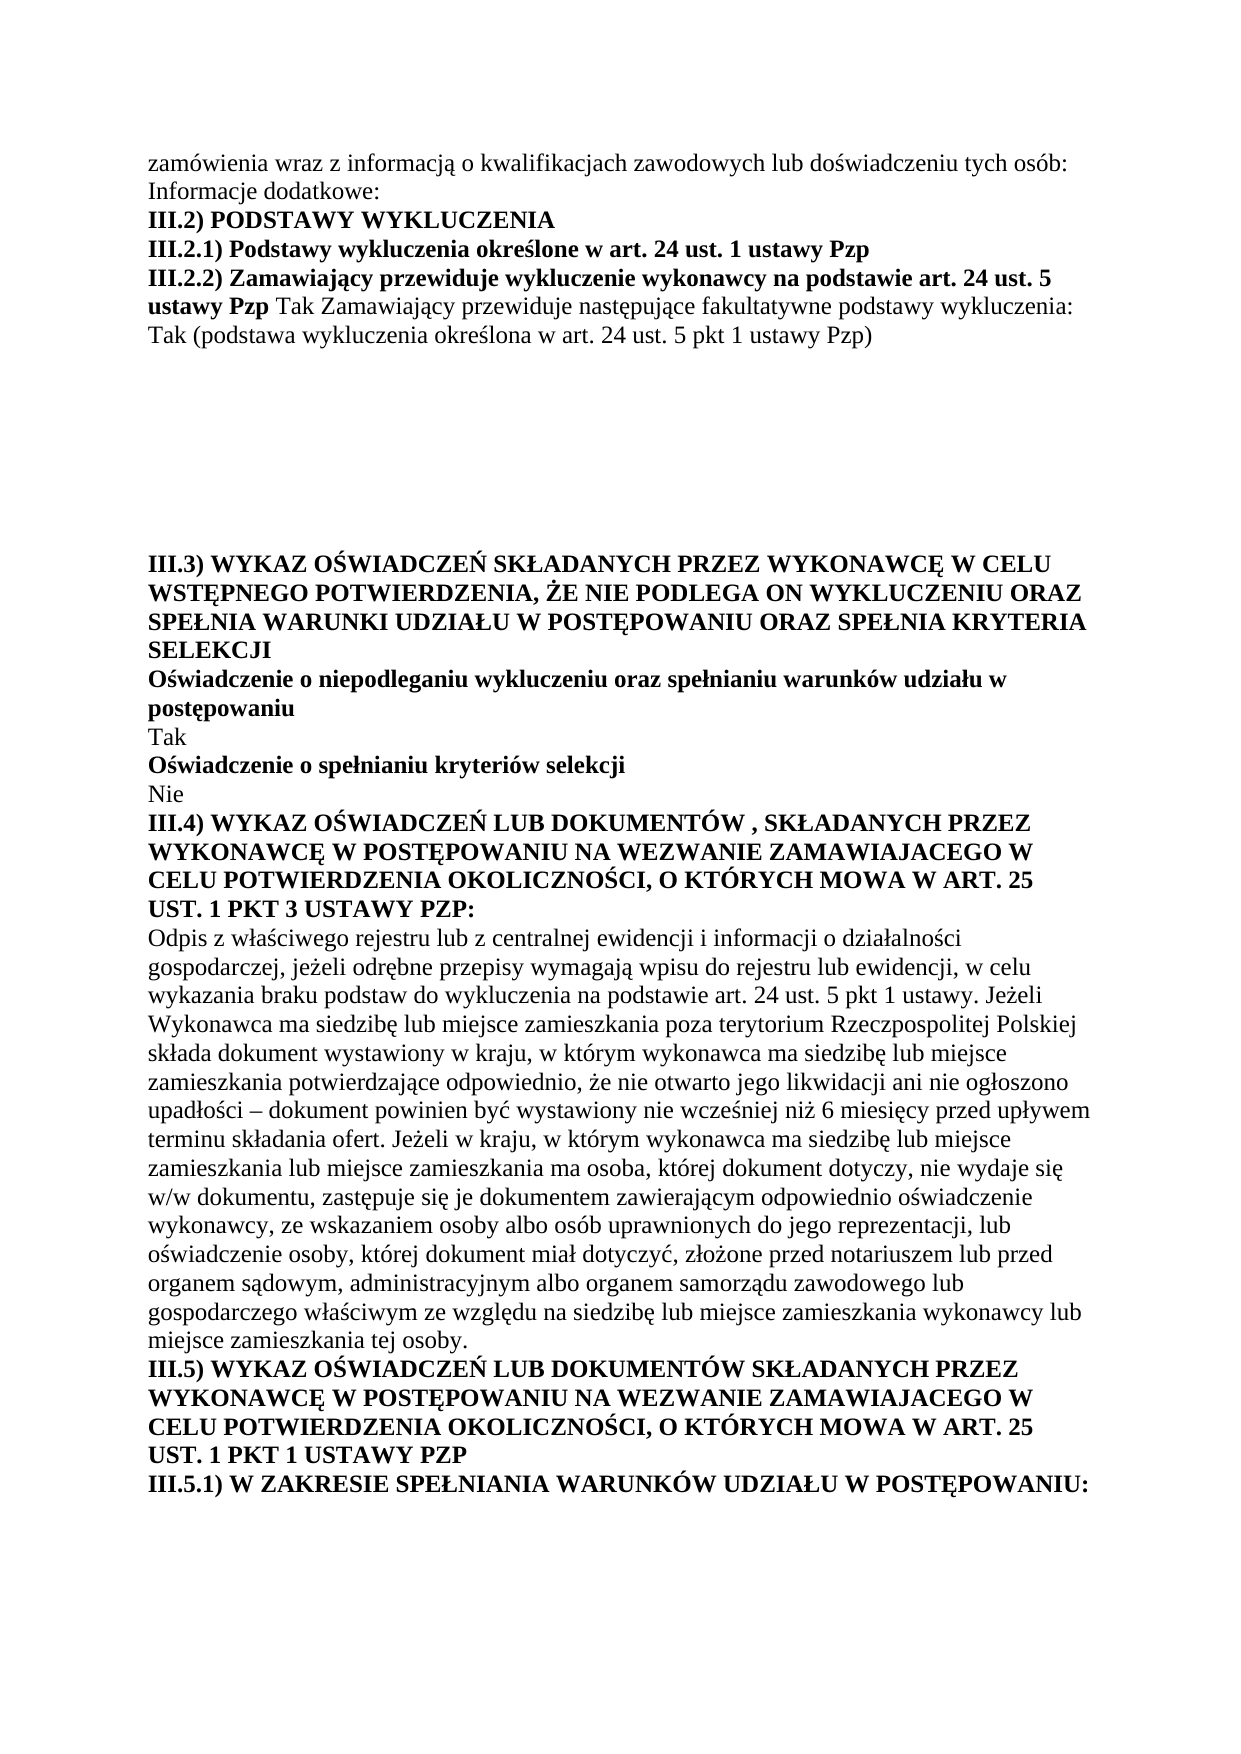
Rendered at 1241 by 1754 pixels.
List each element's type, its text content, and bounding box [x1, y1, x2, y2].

text III.4) WYKAZ OŚWIADCZEŃ LUB DOKUMENTÓW , SKŁADANYCH PRZEZ WYKONAWCĘ W POSTĘPOWANIU NA WEZWANIE ZAMAWIAJACEGO W CELU POTWIERDZENIA OKOLICZNOŚCI, O KTÓRYCH MOWA W ART. 25 UST. 1 PKT 3 USTAWY PZP: [148, 808, 1093, 923]
text III.5) WYKAZ OŚWIADCZEŃ LUB DOKUMENTÓW SKŁADANYCH PRZEZ WYKONAWCĘ W POSTĘPOWANIU NA WEZWANIE ZAMAWIAJACEGO W CELU POTWIERDZENIA OKOLICZNOŚCI, O KTÓRYCH MOWA W ART. 25 UST. 1 PKT 1 USTAWY PZP [148, 1354, 1093, 1469]
text III.2) PODSTAWY WYKLUCZENIA [148, 205, 1093, 234]
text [148, 148, 1093, 205]
text Oświadczenie o niepodleganiu wykluczeniu oraz spełnianiu warunków udziału w postępowaniu Tak Oświadczenie o spełnianiu kryteriów selekcji Nie [148, 664, 1093, 808]
text III.3) WYKAZ OŚWIADCZEŃ SKŁADANYCH PRZEZ WYKONAWCĘ W CELU WSTĘPNEGO POTWIERDZENIA, ŻE NIE PODLEGA ON WYKLUCZENIU ORAZ SPEŁNIA WARUNKI UDZIAŁU W POSTĘPOWANIU ORAZ SPEŁNIA KRYTERIA SELEKCJI [148, 549, 1093, 664]
text III.2.1) Podstawy wykluczenia określone w art. 24 ust. 1 ustawy Pzp III.2.2) Zamawiający przewiduje wykluczenie wykonawcy na podstawie art. 24 ust. 5 ustawy Pzp Tak Zamawiający przewiduje następujące fakultatywne podstawy wykluczenia: Tak (podstawa wykluczenia określona w art. 24 ust. 5 pkt 1 ustawy Pzp) [148, 234, 1093, 549]
text Odpis z właściwego rejestru lub z centralnej ewidencji i informacji o działalności gospodarczej, jeżeli odrębne przepisy wymagają wpisu do rejestru lub ewidencji, w celu wykazania braku podstaw do wykluczenia na podstawie art. 24 ust. 5 pkt 1 ustawy. Jeżeli Wykonawca ma siedzibę lub miejsce zamieszkania poza terytorium Rzeczpospolitej Polskiej składa dokument wystawiony w kraju, w którym wykonawca ma siedzibę lub miejsce zamieszkania potwierdzające odpowiednio, że nie otwarto jego likwidacji ani nie ogłoszono upadłości – dokument powinien być wystawiony nie wcześniej niż 6 miesięcy przed upływem terminu składania ofert. Jeżeli w kraju, w którym wykonawca ma siedzibę lub miejsce zamieszkania lub miejsce zamieszkania ma osoba, której dokument dotyczy, nie wydaje się w/w dokumentu, zastępuje się je dokumentem zawierającym odpowiednio oświadczenie wykonawcy, ze wskazaniem osoby albo osób uprawnionych do jego reprezentacji, lub oświadczenie osoby, której dokument miał dotyczyć, złożone przed notariuszem lub przed organem sądowym, administracyjnym albo organem samorządu zawodowego lub gospodarczego właściwym ze względu na siedzibę lub miejsce zamieszkania wykonawcy lub miejsce zamieszkania tej osoby. [148, 923, 1093, 1354]
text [148, 1469, 1093, 1556]
